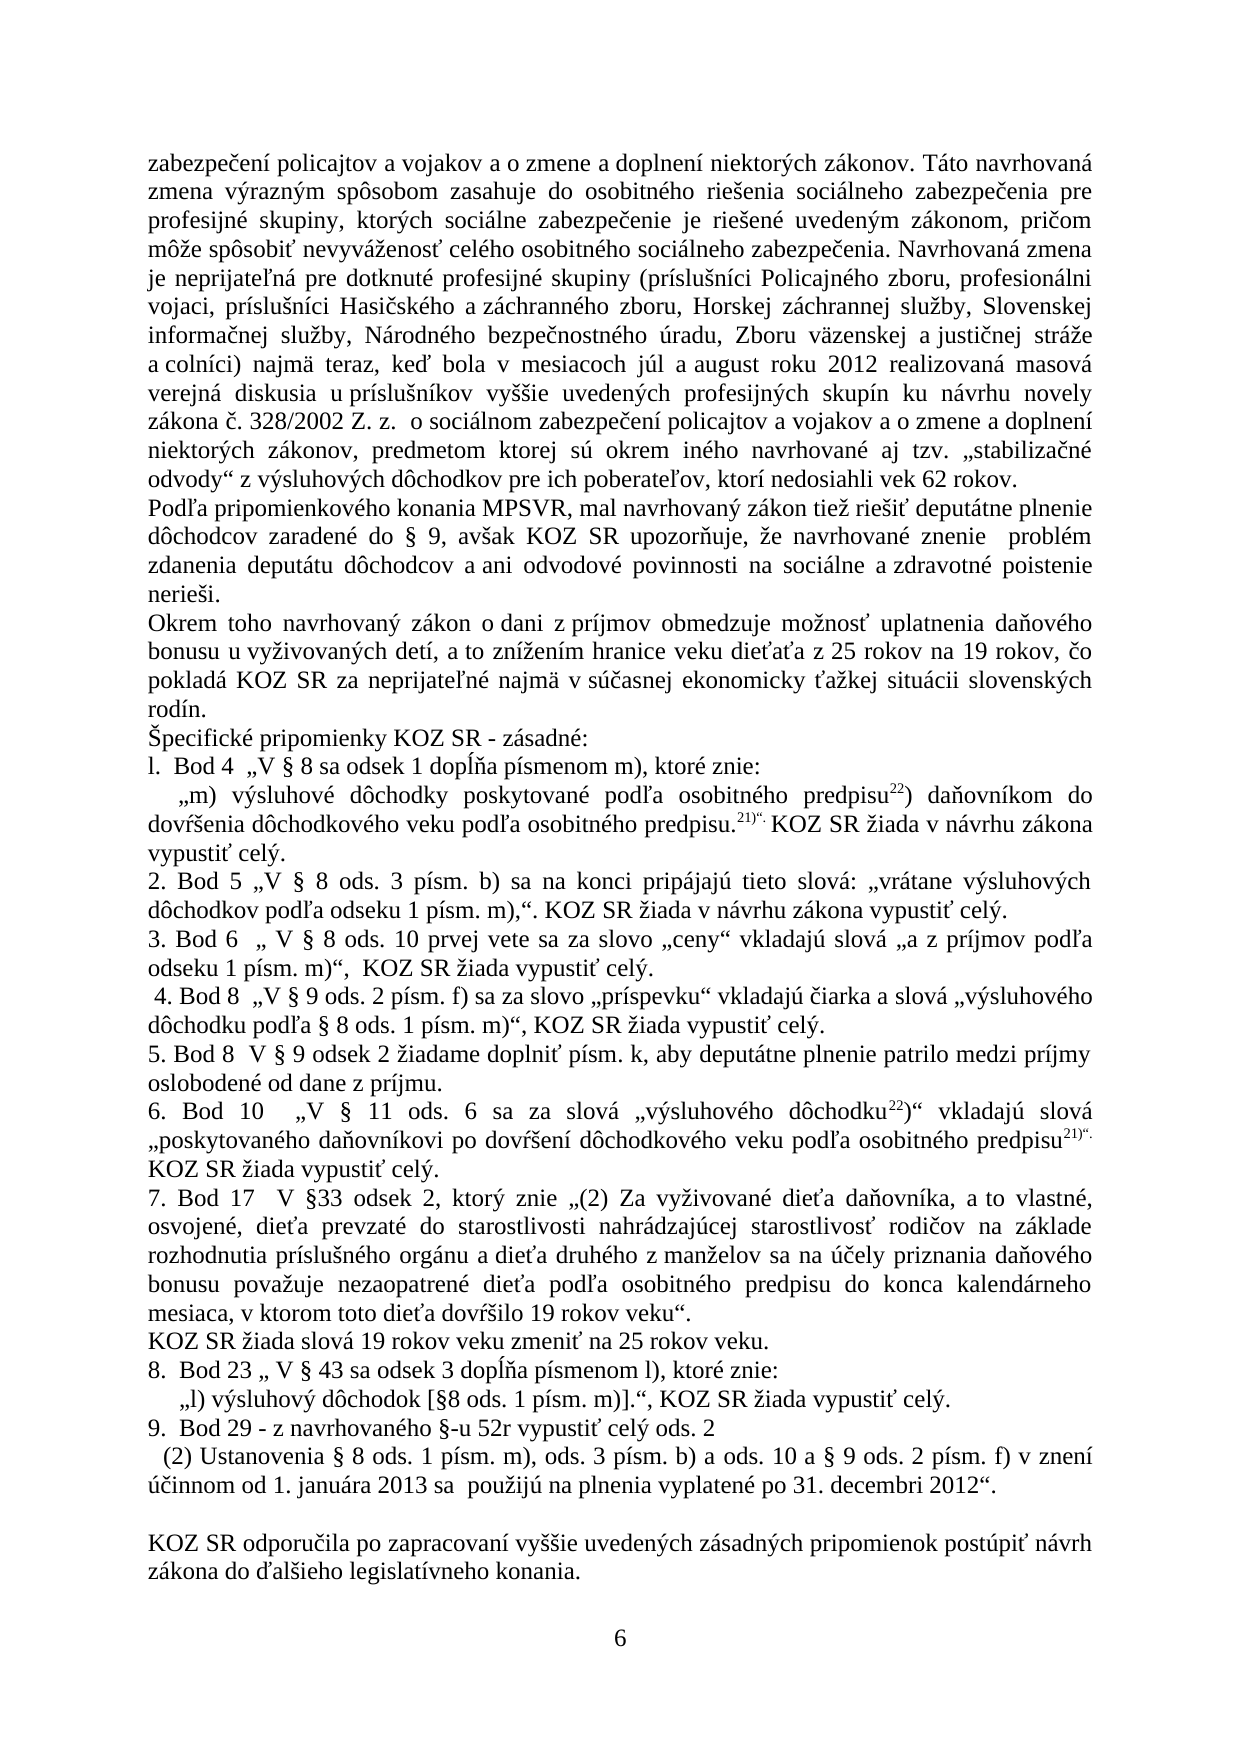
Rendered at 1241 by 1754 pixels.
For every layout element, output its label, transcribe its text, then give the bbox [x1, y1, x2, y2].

text (2) Ustanovenia § 8 ods. 1 písm. m), ods. 3 písm. b) a ods. 10 a § 9 ods. 2 písm. f) v znení účinnom od 1. januára 2013 sa použijú na plnenia vyplatené po 31. decembri 2012“. [148, 1441, 1093, 1499]
text l. Bod 4 „V § 8 sa odsek 1 dopĺňa písmenom m), ktoré znie: [148, 751, 1093, 780]
text 8. Bod 23 „ V § 43 sa odsek 3 dopĺňa písmenom l), ktoré znie: [148, 1355, 1093, 1384]
text Okrem toho navrhovaný zákon o dani z príjmov obmedzuje možnosť uplatnenia daňového bonusu u vyživovaných detí, a to znížením hranice veku dieťaťa z 25 rokov na 19 rokov, čo pokladá KOZ SR za neprijateľné najmä v súčasnej ekonomicky ťažkej situácii slovenských rodín. [148, 608, 1093, 723]
text 7. Bod 17 V §33 odsek 2, ktorý znie „(2) Za vyživované dieťa daňovníka, a to vlastné, osvojené, dieťa prevzaté do starostlivosti nahrádzajúcej starostlivosť rodičov na základe rozhodnutia príslušného orgánu a dieťa druhého z manželov sa na účely priznania daňového bonusu považuje nezaopatrené dieťa podľa osobitného predpisu do konca kalendárneho mesiaca, v ktorom toto dieťa dovŕšilo 19 rokov veku“. [148, 1183, 1093, 1326]
text „l) výsluhový dôchodok [§8 ods. 1 písm. m)].“, KOZ SR žiada vypustiť celý. [148, 1384, 1093, 1413]
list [148, 148, 1093, 493]
text 3. Bod 6 „ V § 8 ods. 10 prvej vete sa za slovo „ceny“ vkladajú slová „a z príjmov podľa odseku 1 písm. m)“, KOZ SR žiada vypustiť celý. [148, 924, 1093, 981]
text 4. Bod 8 „V § 9 ods. 2 písm. f) sa za slovo „príspevku“ vkladajú čiarka a slová „výsluhového dôchodku podľa § 8 ods. 1 písm. m)“, KOZ SR žiada vypustiť celý. [148, 981, 1093, 1039]
text 5. Bod 8 V § 9 odsek 2 žiadame doplniť písm. k, aby deputátne plnenie patrilo medzi príjmy oslobodené od dane z príjmu. [148, 1039, 1093, 1096]
text 9. Bod 29 - z navrhovaného §-u 52r vypustiť celý ods. 2 [148, 1413, 1093, 1441]
text 6. Bod 10 „V § 11 ods. 6 sa za slová „výsluhového dôchodku22)“ vkladajú slová „poskytovaného daňovníkovi po dovŕšení dôchodkového veku podľa osobitného predpisu21)“. KOZ SR žiada vypustiť celý. [148, 1096, 1093, 1183]
text 2. Bod 5 „V § 8 ods. 3 písm. b) sa na konci pripájajú tieto slová: „vrátane výsluhových dôchodkov podľa odseku 1 písm. m),“. KOZ SR žiada v návrhu zákona vypustiť celý. [148, 866, 1093, 924]
text Podľa pripomienkového konania MPSVR, mal navrhovaný zákon tiež riešiť deputátne plnenie dôchodcov zaradené do § 9, avšak KOZ SR upozorňuje, že navrhované znenie problém zdanenia deputátu dôchodcov a ani odvodové povinnosti na sociálne a zdravotné poistenie nerieši. [148, 493, 1093, 608]
text KOZ SR odporučila po zapracovaní vyššie uvedených zásadných pripomienok postúpiť návrh zákona do ďalšieho legislatívneho konania. [148, 1528, 1093, 1585]
text Špecifické pripomienky KOZ SR - zásadné: [148, 723, 1093, 751]
text „m) výsluhové dôchodky poskytované podľa osobitného predpisu22) daňovníkom do dovŕšenia dôchodkového veku podľa osobitného predpisu.21)“. KOZ SR žiada v návrhu zákona vypustiť celý. [148, 780, 1093, 866]
text KOZ SR žiada slová 19 rokov veku zmeniť na 25 rokov veku. [148, 1326, 1093, 1355]
